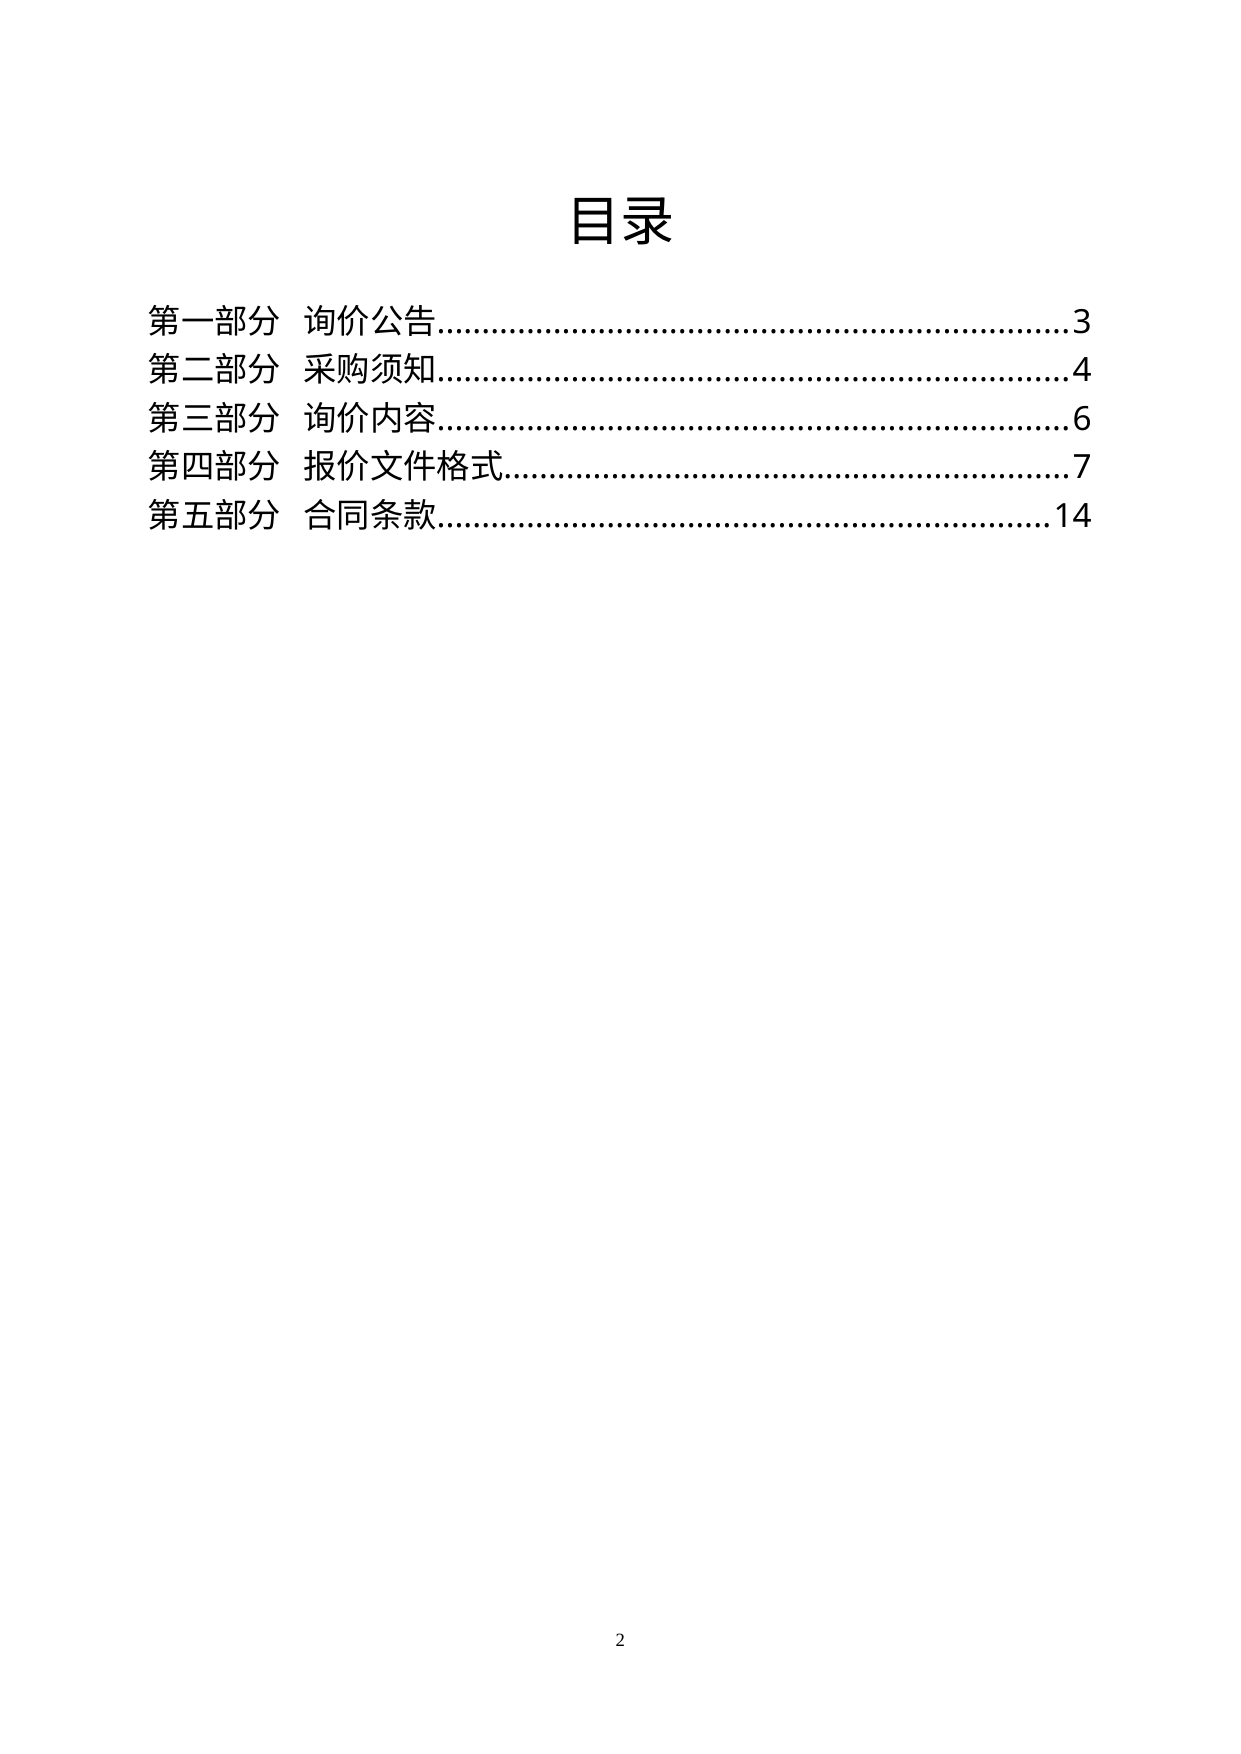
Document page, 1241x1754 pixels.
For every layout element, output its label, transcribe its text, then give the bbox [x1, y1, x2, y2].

text 目录 [148, 177, 1093, 256]
text 第一部分 询价公告 3 [148, 295, 1093, 343]
text 第五部分 合同条款 14 [148, 488, 1093, 537]
text 第三部分 询价内容 6 [148, 392, 1093, 440]
text 第二部分 采购须知 4 [148, 343, 1093, 392]
text 第四部分 报价文件格式 7 [148, 440, 1093, 488]
